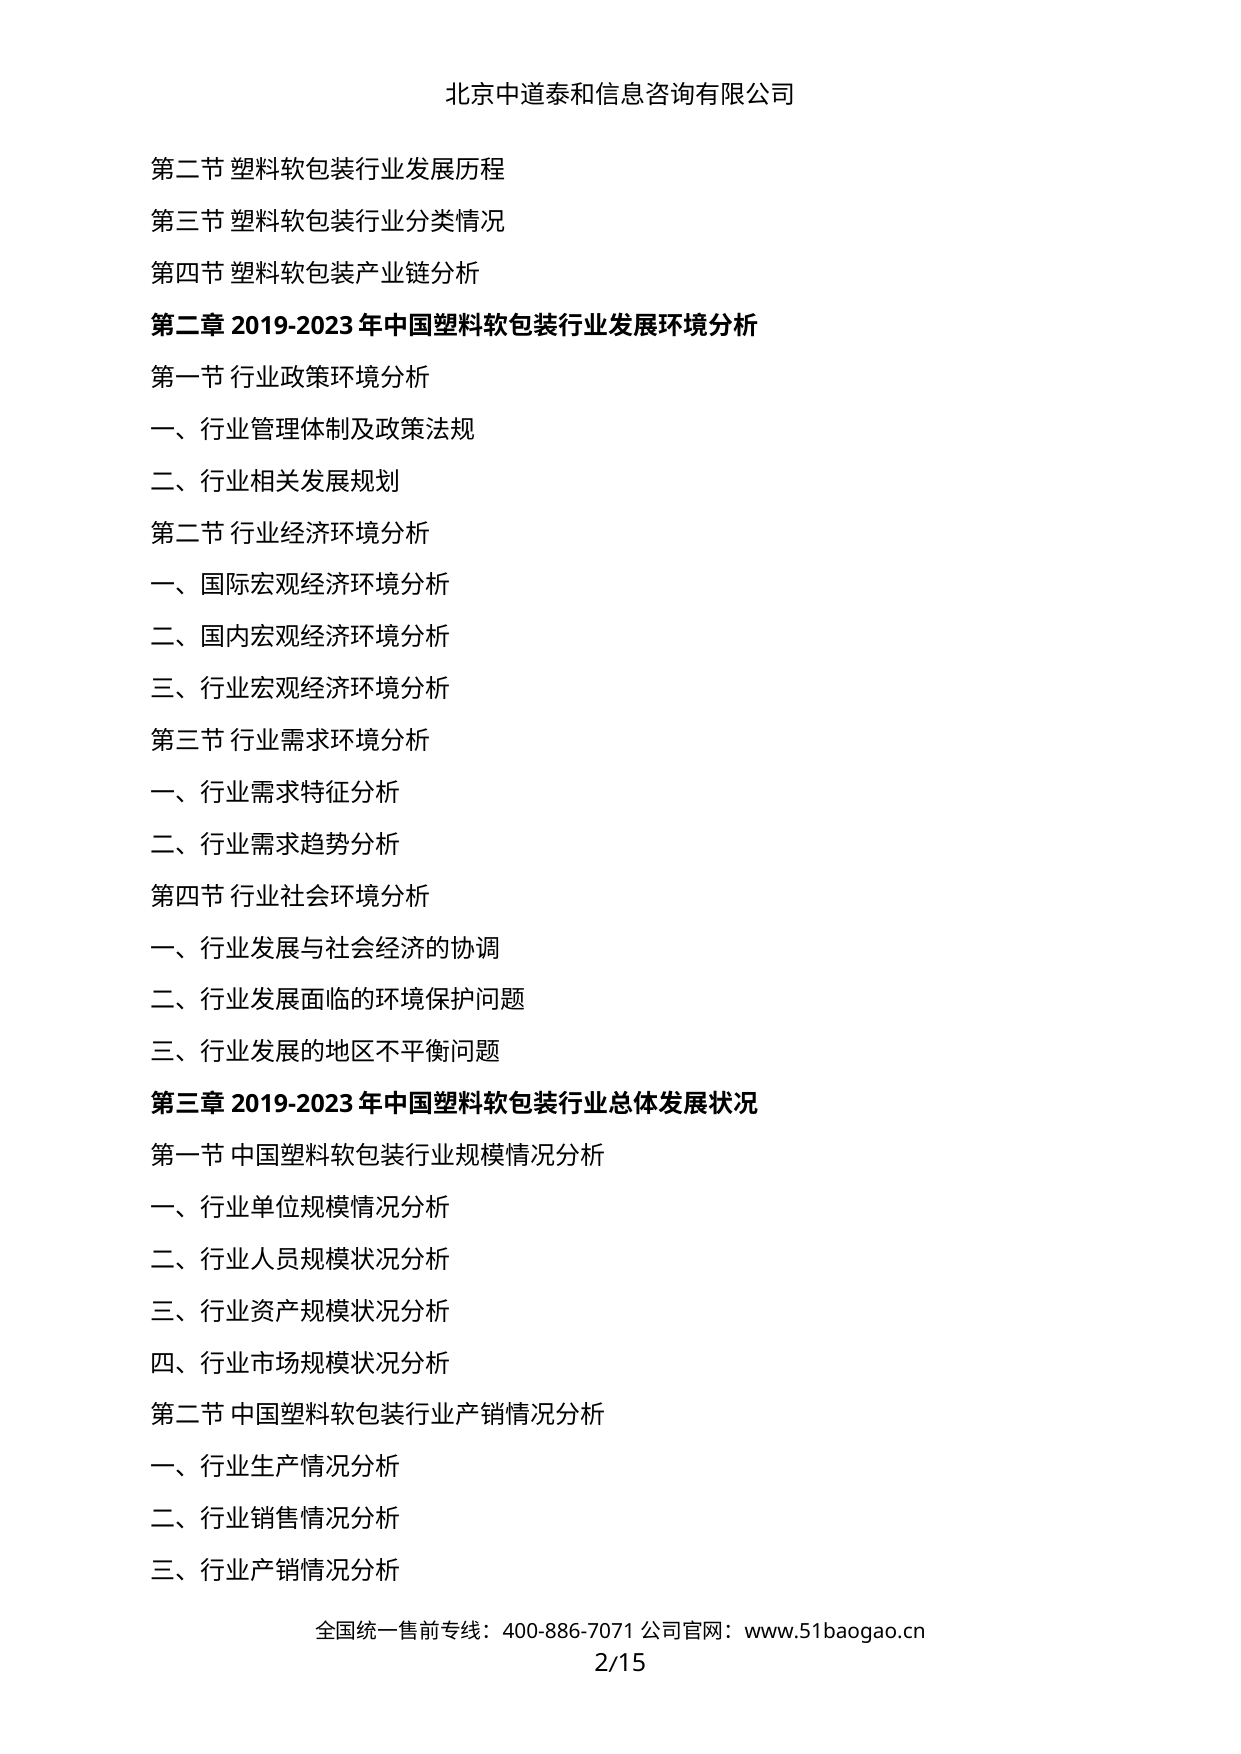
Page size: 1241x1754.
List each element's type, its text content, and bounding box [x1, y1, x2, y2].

text 三、行业宏观经济环境分析 [150, 669, 1090, 705]
text 三、行业产销情况分析 [150, 1551, 1090, 1587]
text 第二节 塑料软包装行业发展历程 [150, 150, 1090, 186]
text 第四节 塑料软包装产业链分析 [150, 254, 1090, 290]
text 四、行业市场规模状况分析 [150, 1343, 1090, 1379]
text 第一节 中国塑料软包装行业规模情况分析 [150, 1136, 1090, 1172]
text 二、行业需求趋势分析 [150, 824, 1090, 861]
text 一、行业生产情况分析 [150, 1447, 1090, 1483]
text 一、行业发展与社会经济的协调 [150, 928, 1090, 964]
text 一、行业管理体制及政策法规 [150, 409, 1090, 446]
text 二、国内宏观经济环境分析 [150, 617, 1090, 653]
text 一、行业单位规模情况分析 [150, 1187, 1090, 1224]
text 第三节 行业需求环境分析 [150, 721, 1090, 757]
text 二、行业发展面临的环境保护问题 [150, 980, 1090, 1016]
text 第二章 2019-2023年中国塑料软包装行业发展环境分析 [150, 306, 1090, 342]
text 二、行业相关发展规划 [150, 461, 1090, 497]
text 二、行业人员规模状况分析 [150, 1239, 1090, 1276]
text 二、行业销售情况分析 [150, 1499, 1090, 1535]
text 第二节 中国塑料软包装行业产销情况分析 [150, 1395, 1090, 1431]
text 第四节 行业社会环境分析 [150, 876, 1090, 912]
text 三、行业发展的地区不平衡问题 [150, 1032, 1090, 1068]
text 第一节 行业政策环境分析 [150, 357, 1090, 394]
text 第二节 行业经济环境分析 [150, 513, 1090, 549]
text 一、行业需求特征分析 [150, 772, 1090, 809]
text 一、国际宏观经济环境分析 [150, 565, 1090, 601]
text 三、行业资产规模状况分析 [150, 1291, 1090, 1327]
text 第三节 塑料软包装行业分类情况 [150, 202, 1090, 238]
text 第三章 2019-2023年中国塑料软包装行业总体发展状况 [150, 1084, 1090, 1120]
